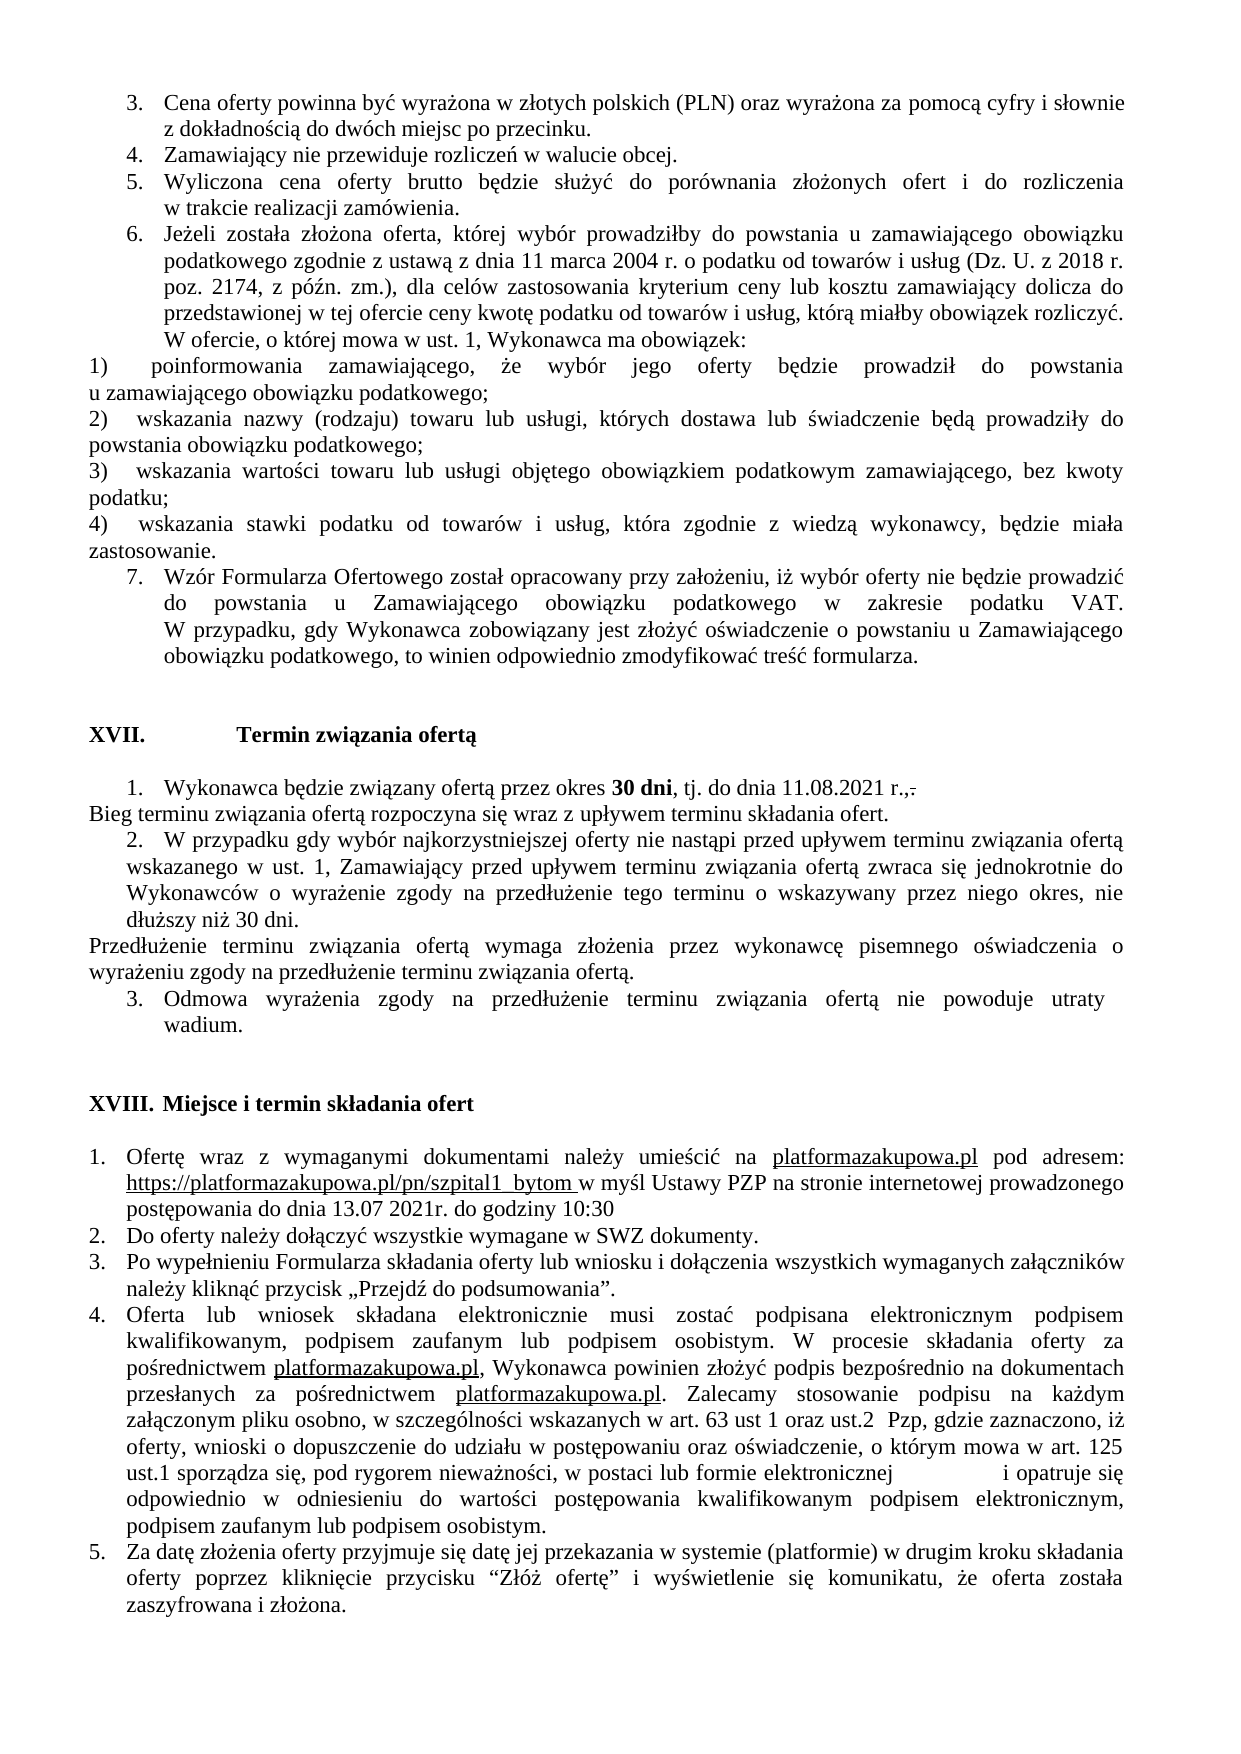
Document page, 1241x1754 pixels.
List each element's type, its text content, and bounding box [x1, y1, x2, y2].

text XVIII. Miejsce i termin składania ofert [89, 1090, 1125, 1116]
list Wzór Formularza Ofertowego został opracowany przy założeniu, iż wybór oferty nie będzie prowadzić do powstania u Zamawiającego obowiązku podatkowego w zakresie podatku VAT. W przypadku, gdy Wykonawca zobowiązany jest złożyć oświadczenie o powstaniu u Zamawiającego obowiązku podatkowego, to winien odpowiednio zmodyfikować treść formularza. [126, 563, 1125, 668]
list Zamawiający nie przewiduje rozliczeń w walucie obcej. [126, 141, 1125, 168]
text 2. W przypadku gdy wybór najkorzystniejszej oferty nie nastąpi przed upływem terminu związania ofertą wskazanego w ust. 1, Zamawiający przed upływem terminu związania ofertą zwraca się jednokrotnie do Wykonawców o wyrażenie zgody na przedłużenie tego terminu o wskazywany przez niego okres, nie dłuższy niż 30 dni. [126, 827, 1125, 932]
list Do oferty należy dołączyć wszystkie wymagane w SWZ dokumenty. [89, 1222, 1125, 1248]
text 2) wskazania nazwy (rodzaju) towaru lub usługi, których dostawa lub świadczenie będą prowadziły do powstania obowiązku podatkowego; [89, 405, 1125, 458]
list Oferta lub wniosek składana elektronicznie musi zostać podpisana elektronicznym podpisem kwalifikowanym, podpisem zaufanym lub podpisem osobistym. W procesie składania oferty za pośrednictwem platformazakupowa.pl, Wykonawca powinien złożyć podpis bezpośrednio na dokumentach przesłanych za pośrednictwem platformazakupowa.pl. Zalecamy stosowanie podpisu na każdym załączonym pliku osobno, w szczególności wskazanych w art. 63 ust 1 oraz ust.2 Pzp, gdzie zaznaczono, iż oferty, wnioski o dopuszczenie do udziału w postępowaniu oraz oświadczenie, o którym mowa w art. 125 ust.1 sporządza się, pod rygorem nieważności, w postaci lub formie elektronicznej i opatruje się odpowiednio w odniesieniu do wartości postępowania kwalifikowanym podpisem elektronicznym, podpisem zaufanym lub podpisem osobistym. [89, 1301, 1125, 1538]
text Bieg terminu związania ofertą rozpoczyna się wraz z upływem terminu składania ofert. [89, 800, 1125, 827]
text 1. Wykonawca będzie związany ofertą przez okres 30 dni, tj. do dnia 11.08.2021 r.,. [126, 774, 1125, 800]
text 1) poinformowania zamawiającego, że wybór jego oferty będzie prowadził do powstania u zamawiającego obowiązku podatkowego; [89, 352, 1125, 405]
text 4) wskazania stawki podatku od towarów i usług, która zgodnie z wiedzą wykonawcy, będzie miała zastosowanie. [89, 510, 1125, 563]
list Za datę złożenia oferty przyjmuje się datę jej przekazania w systemie (platformie) w drugim kroku składania oferty poprzez kliknięcie przycisku “Złóż ofertę” i wyświetlenie się komunikatu, że oferta została zaszyfrowana i złożona. [89, 1538, 1125, 1617]
text 3) wskazania wartości towaru lub usługi objętego obowiązkiem podatkowym zamawiającego, bez kwoty podatku; [89, 458, 1125, 510]
list Jeżeli została złożona oferta, której wybór prowadziłby do powstania u zamawiającego obowiązku podatkowego zgodnie z ustawą z dnia 11 marca 2004 r. o podatku od towarów i usług (Dz. U. z 2018 r. poz. 2174, z późn. zm.), dla celów zastosowania kryterium ceny lub kosztu zamawiający dolicza do przedstawionej w tej ofercie ceny kwotę podatku od towarów i usług, którą miałby obowiązek rozliczyć. W ofercie, o której mowa w ust. 1, Wykonawca ma obowiązek: [126, 220, 1125, 352]
text 3. Odmowa wyrażenia zgody na przedłużenie terminu związania ofertą nie powoduje utraty wadium. [126, 985, 1125, 1037]
list Cena oferty powinna być wyrażona w złotych polskich (PLN) oraz wyrażona za pomocą cyfry i słownie z dokładnością do dwóch miejsc po przecinku. [126, 89, 1125, 141]
list Ofertę wraz z wymaganymi dokumentami należy umieścić na platformazakupowa.pl pod adresem: https://platformazakupowa.pl/pn/szpital1_bytom w myśl Ustawy PZP na stronie internetowej prowadzonego postępowania do dnia 13.07 2021r. do godziny 10:30 [89, 1143, 1125, 1222]
list Po wypełnieniu Formularza składania oferty lub wniosku i dołączenia wszystkich wymaganych załączników należy kliknąć przycisk „Przejdź do podsumowania”. [89, 1248, 1125, 1301]
text XVII. Termin związania ofertą [89, 721, 1125, 747]
list Wyliczona cena oferty brutto będzie służyć do porównania złożonych ofert i do rozliczenia w trakcie realizacji zamówienia. [126, 168, 1125, 220]
text Przedłużenie terminu związania ofertą wymaga złożenia przez wykonawcę pisemnego oświadczenia o wyrażeniu zgody na przedłużenie terminu związania ofertą. [89, 932, 1125, 985]
